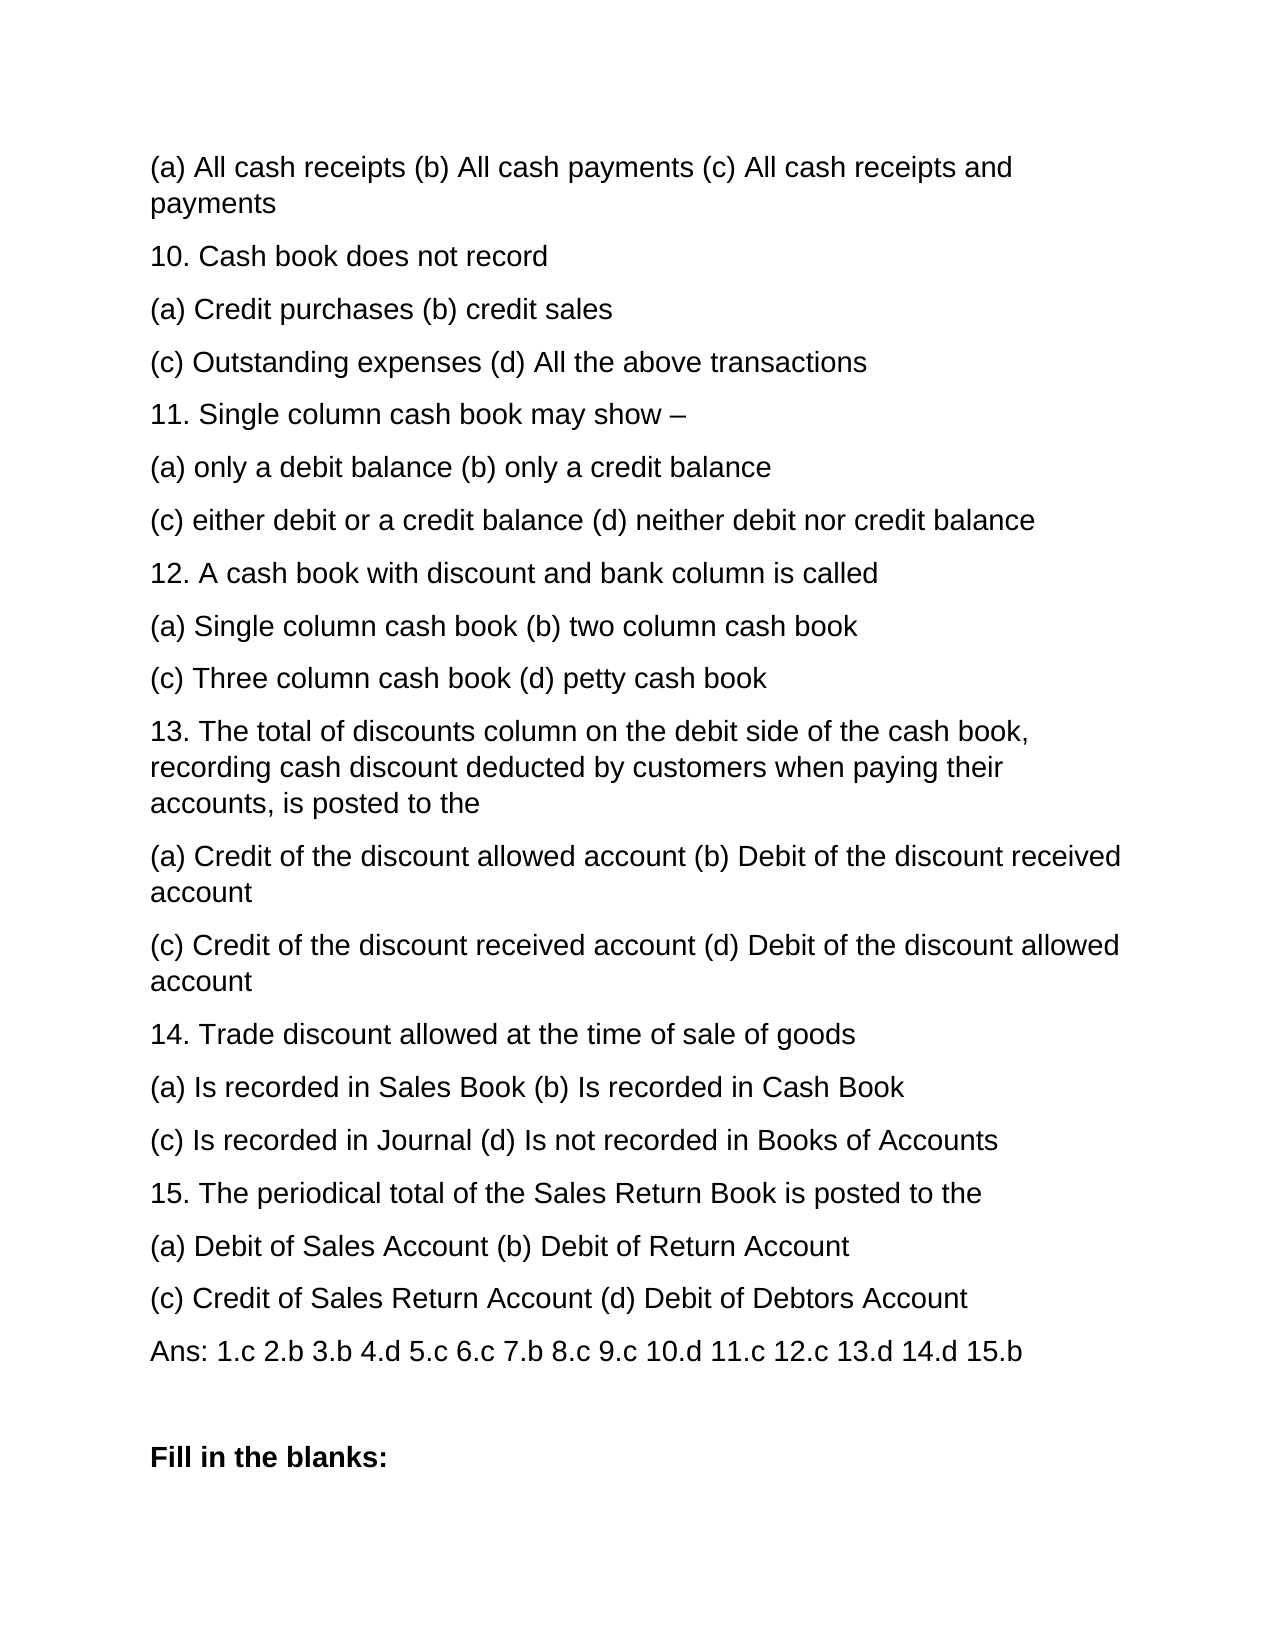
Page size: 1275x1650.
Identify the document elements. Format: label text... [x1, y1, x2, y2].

text (a) Single column cash book (b) two column cash book [150, 609, 1125, 642]
text 15. The periodical total of the Sales Return Book is posted to the [150, 1176, 1125, 1209]
text (c) either debit or a credit balance (d) neither debit nor credit balance [150, 503, 1125, 537]
text 11. Single column cash book may show – [150, 397, 1125, 431]
text (a) Credit purchases (b) credit sales [150, 292, 1125, 325]
text (c) Three column cash book (d) petty cash book [150, 661, 1125, 695]
text (c) Credit of the discount received account (d) Debit of the discount allowed account [150, 928, 1125, 998]
text (a) only a debit balance (b) only a credit balance [150, 450, 1125, 484]
text (a) Is recorded in Sales Book (b) Is recorded in Cash Book [150, 1070, 1125, 1104]
text 12. A cash book with discount and bank column is called [150, 556, 1125, 589]
text Ans: 1.c 2.b 3.b 4.d 5.c 6.c 7.b 8.c 9.c 10.d 11.c 12.c 13.d 14.d 15.b [150, 1334, 1125, 1368]
text (c) Outstanding expenses (d) All the above transactions [150, 344, 1125, 378]
text (a) Debit of Sales Account (b) Debit of Return Account [150, 1228, 1125, 1262]
text (c) Is recorded in Journal (d) Is not recorded in Books of Accounts [150, 1123, 1125, 1156]
text 14. Trade discount allowed at the time of sale of goods [150, 1017, 1125, 1051]
text (a) All cash receipts (b) All cash payments (c) All cash receipts and payments [150, 150, 1125, 220]
text 13. The total of discounts column on the debit side of the cash book, recording cash discount deducted by customers when paying their accounts, is posted to the [150, 714, 1125, 820]
text (c) Credit of Sales Return Account (d) Debit of Debtors Account [150, 1281, 1125, 1315]
text (a) Credit of the discount allowed account (b) Debit of the discount received account [150, 839, 1125, 909]
text 10. Cash book does not record [150, 239, 1125, 272]
text Fill in the blanks: [150, 1440, 1125, 1473]
